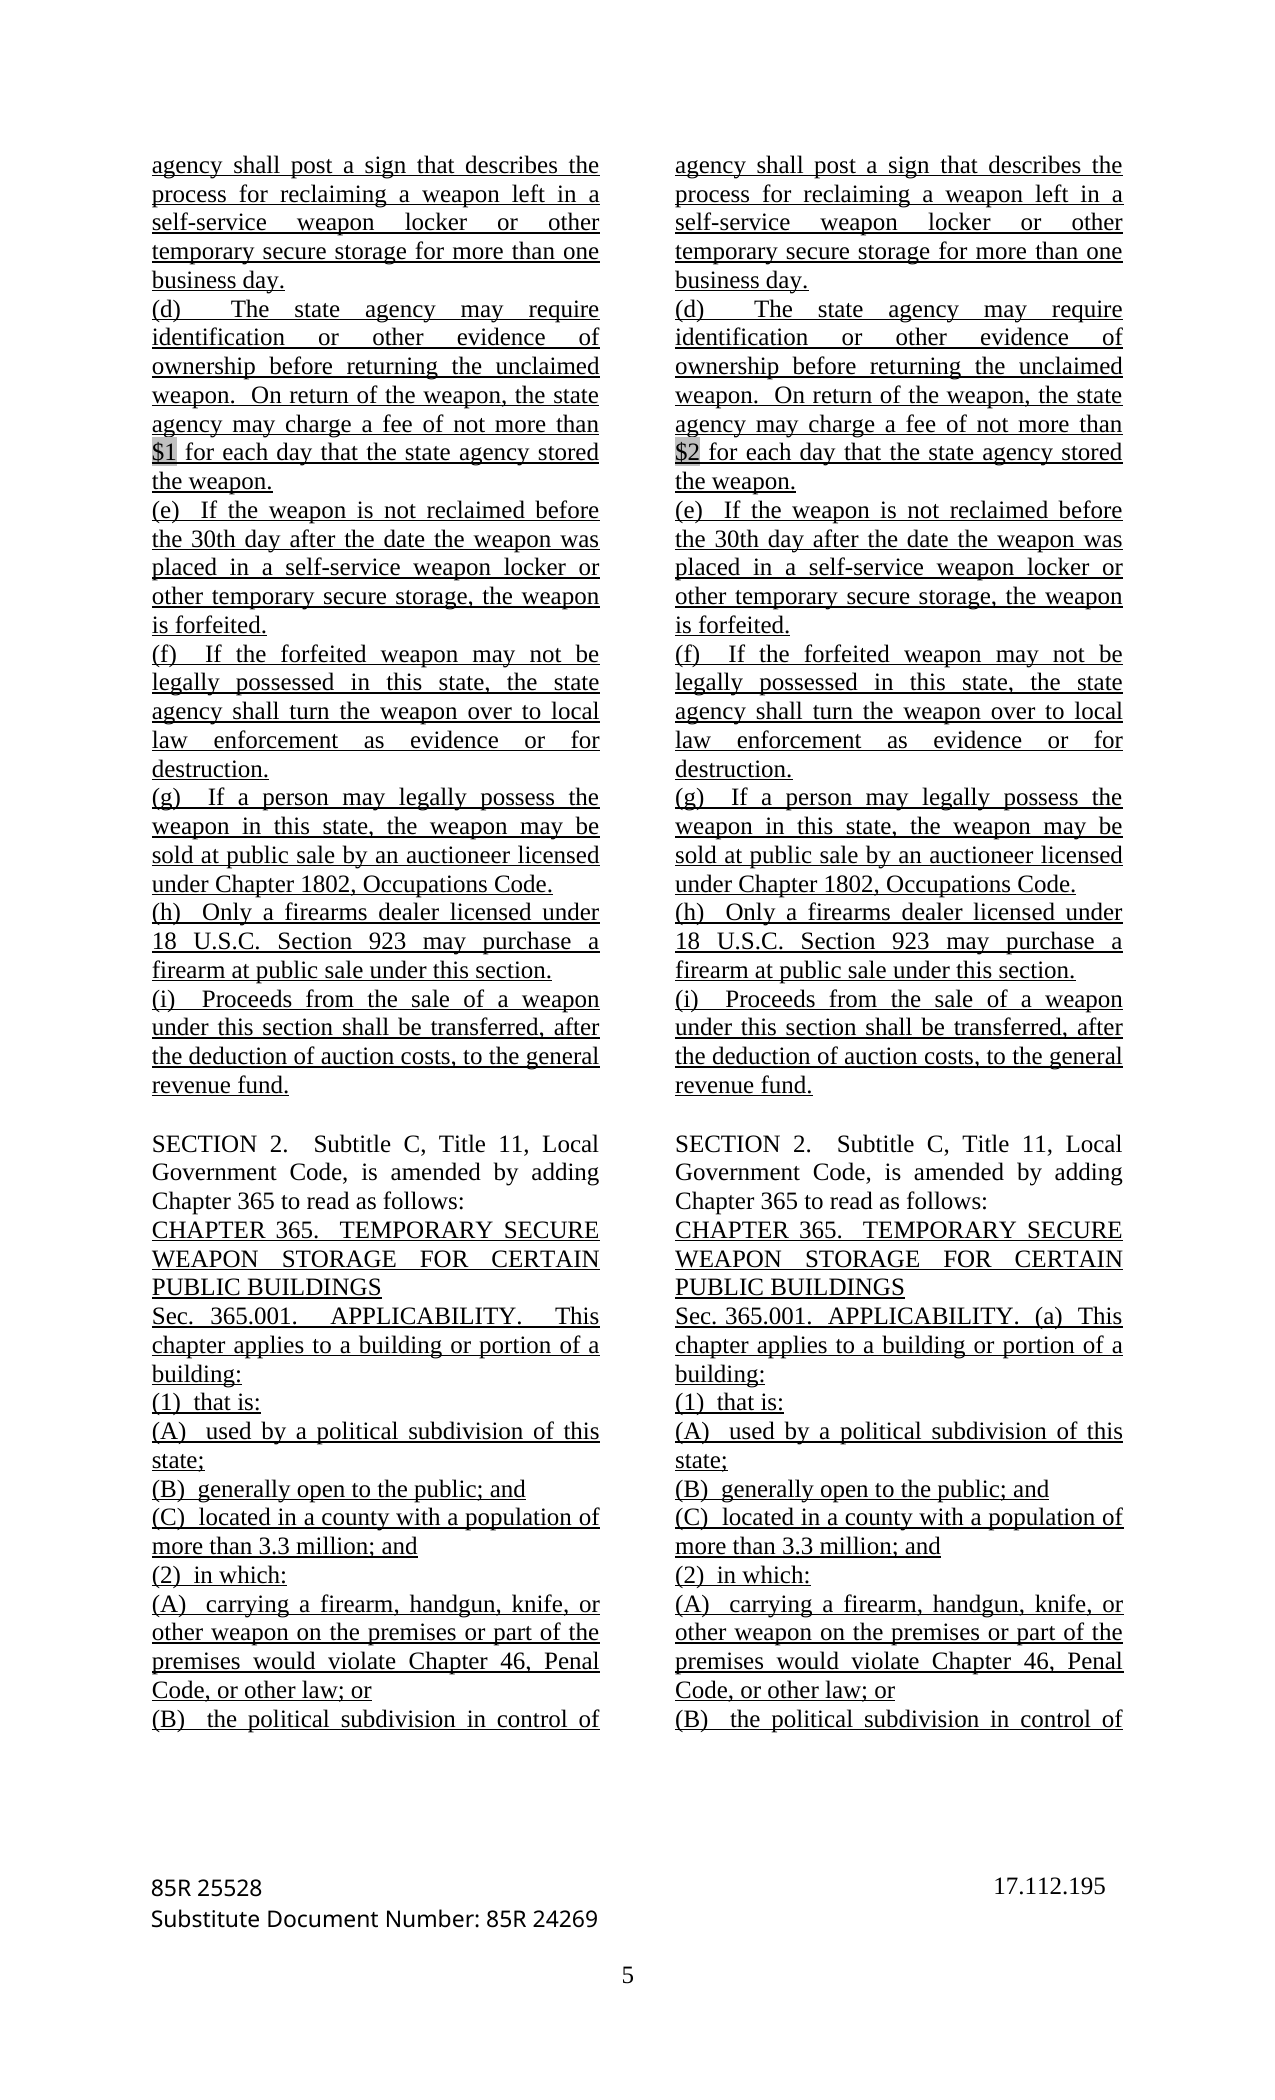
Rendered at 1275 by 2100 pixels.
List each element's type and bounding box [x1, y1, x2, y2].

table_cell [138, 150, 1136, 1762]
